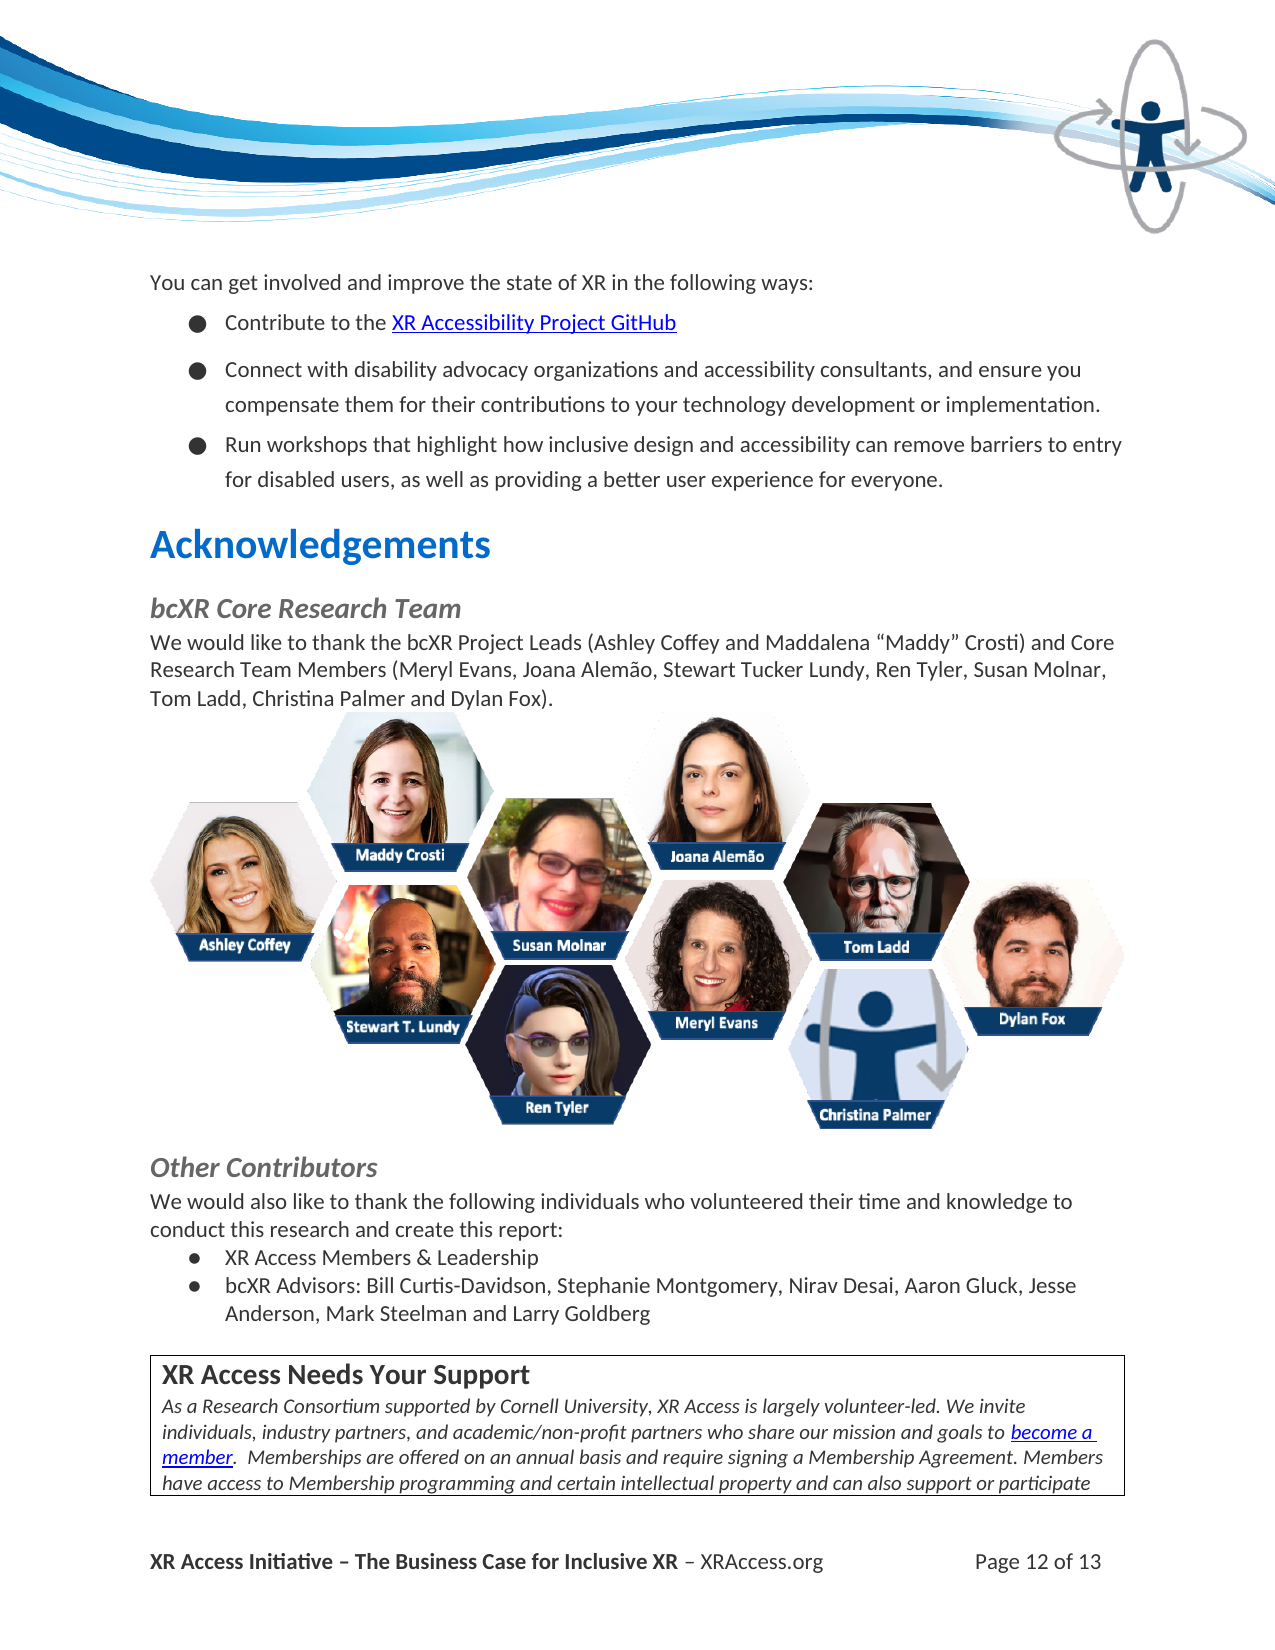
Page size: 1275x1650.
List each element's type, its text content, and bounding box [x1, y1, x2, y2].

list Run workshops that highlight how inclusive design and accessibility can remove barriers to entry for disabled users, as well as providing a better user experience for everyone. [187, 418, 1125, 493]
subtitle Acknowledgements [150, 518, 1125, 569]
picture [150, 711, 1125, 1129]
picture [0, 18, 1275, 245]
text We would also like to thank the following individuals who volunteered their time and knowledge to conduct this research and create this report: [150, 1187, 1125, 1243]
text We would like to thank the bcXR Project Leads (Ashley Coffey and Maddalena “Maddy” Crosti) and Core Research Team Members (Meryl Evans, Joana Alemão, Stewart Tucker Lundy, Ren Tyler, Susan Molnar, Tom Ladd, Christina Palmer and Dylan Fox). [150, 628, 1125, 711]
subtitle Other Contributors [150, 1149, 1125, 1185]
subtitle bcXR Core Research Team [150, 590, 1125, 626]
list bcXR Advisors: Bill Curtis-Davidson, Stephanie Montgomery, Nirav Desai, Aaron Gluck, Jesse Anderson, Mark Steelman and Larry Goldberg [187, 1271, 1125, 1327]
list Connect with disability advocacy organizations and accessibility consultants, and ensure you compensate them for their contributions to your technology development or implementation. [187, 343, 1125, 418]
list XR Access Members & Leadership [187, 1243, 1125, 1271]
list Contribute to the XR Accessibility Project GitHub [187, 296, 1125, 343]
text You can get involved and improve the state of XR in the following ways: [150, 150, 1125, 296]
